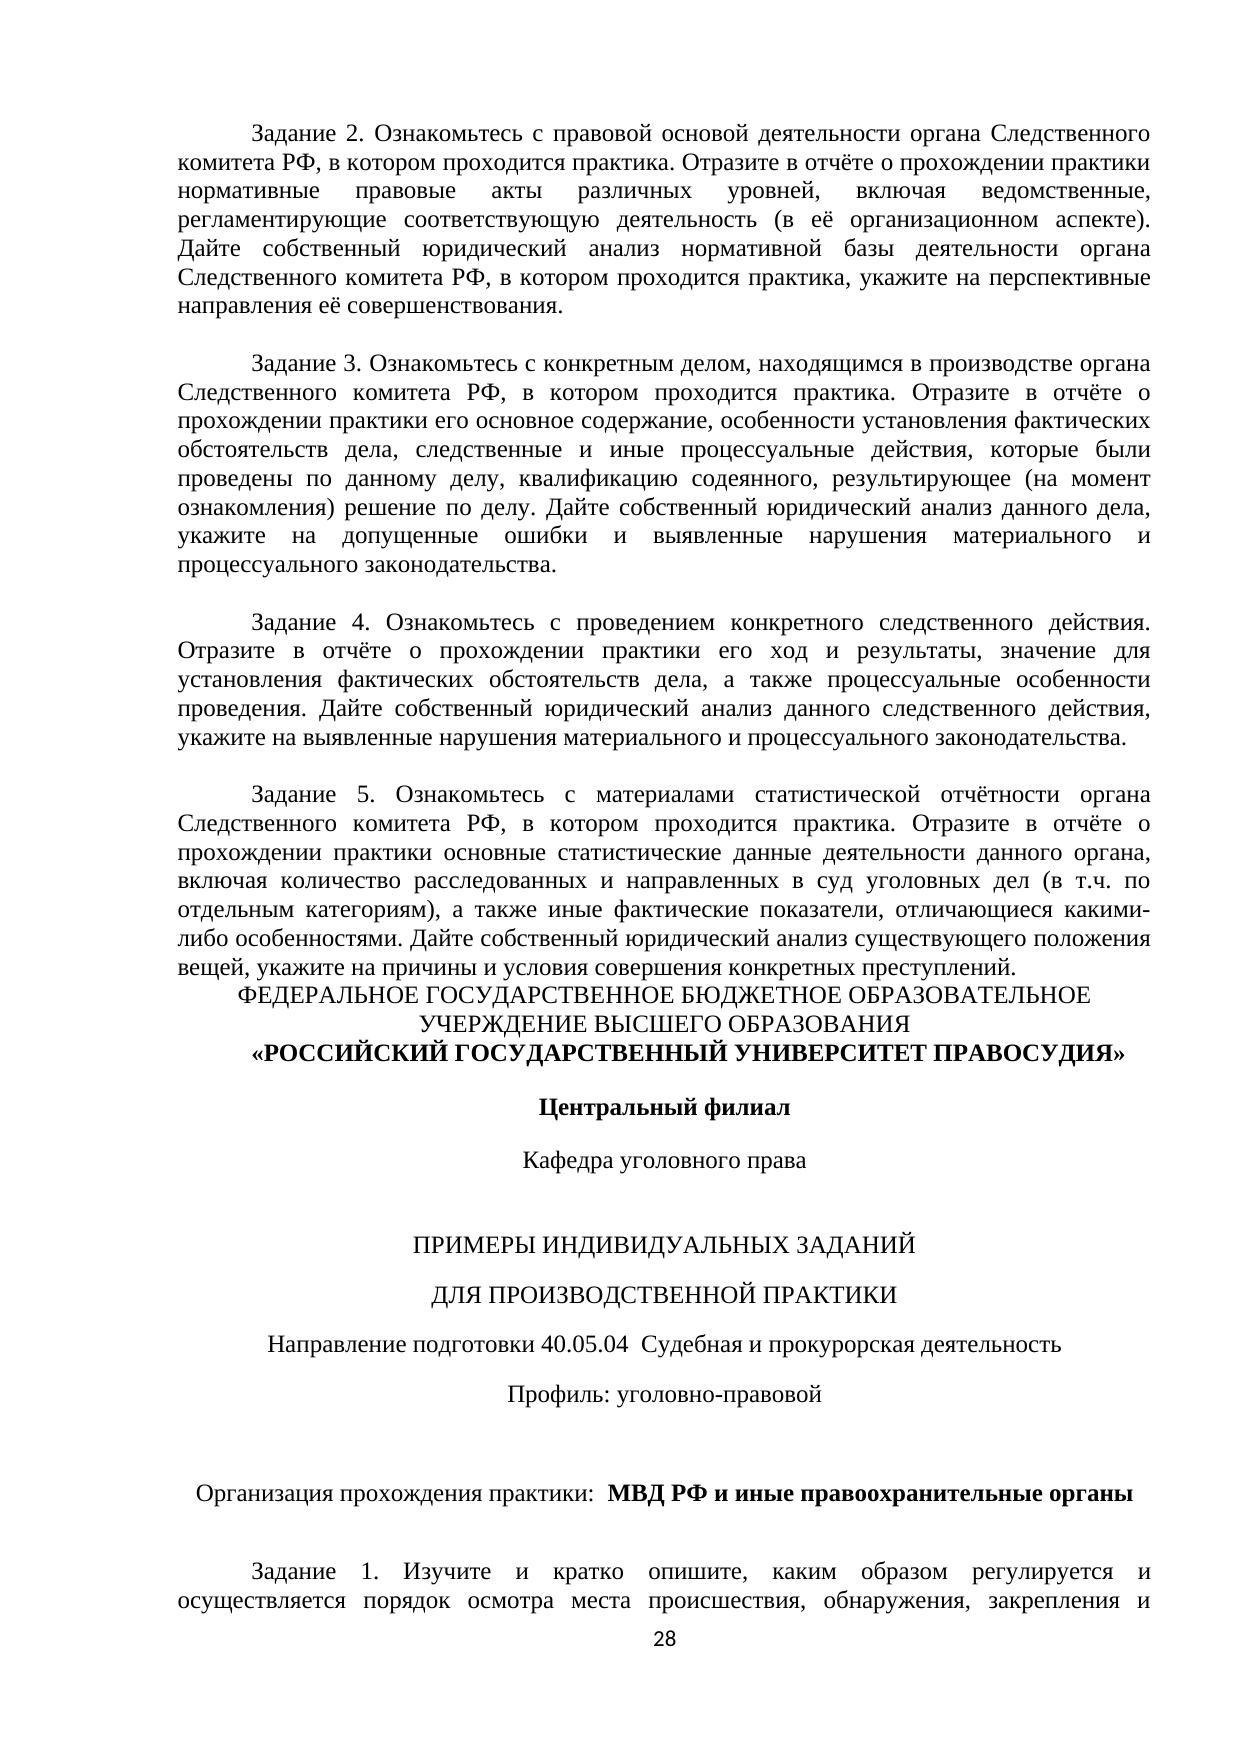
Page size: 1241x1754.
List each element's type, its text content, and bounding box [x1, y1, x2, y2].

text Направление подготовки 40.05.04 Судебная и прокурорская деятельность [177, 1329, 1152, 1358]
text ДЛЯ ПРОИЗВОДСТВЕННОЙ ПРАКТИКИ [177, 1280, 1152, 1308]
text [177, 1556, 1152, 1614]
text Профиль: уголовно-правовой [177, 1379, 1152, 1408]
list Кафедра уголовного права [177, 1146, 1152, 1174]
text Организация прохождения практики: МВД РФ и иные правоохранительные органы [177, 1478, 1152, 1507]
text Задание 4. Ознакомьтесь с проведением конкретного следственного действия. Отразите в отчёте о прохождении практики его ход и результаты, значение для установления фактических обстоятельств дела, а также процессуальные особенности проведения. Дайте собственный юридический анализ данного следственного действия, укажите на выявленные нарушения материального и процессуального законодательства. [177, 607, 1152, 751]
text Задание 5. Ознакомьтесь с материалами статистической отчётности органа Следственного комитета РФ, в котором проходится практика. Отразите в отчёте о прохождении практики основные статистические данные деятельности данного органа, включая количество расследованных и направленных в суд уголовных дел (в т.ч. по отдельным категориям), а также иные фактические показатели, отличающиеся какими-либо особенностями. Дайте собственный юридический анализ существующего положения вещей, укажите на причины и условия совершения конкретных преступлений. [177, 779, 1152, 981]
text ПРИМЕРЫ ИНДИВИДУАЛЬНЫХ ЗАДАНИЙ [177, 1230, 1152, 1259]
text Задание 2. Ознакомьтесь с правовой основой деятельности органа Следственного комитета РФ, в котором проходится практика. Отразите в отчёте о прохождении практики нормативные правовые акты различных уровней, включая ведомственные, регламентирующие соответствующую деятельность (в её организационном аспекте). Дайте собственный юридический анализ нормативной базы деятельности органа Следственного комитета РФ, в котором проходится практика, укажите на перспективные направления её совершенствования. [177, 118, 1152, 319]
text Задание 3. Ознакомьтесь с конкретным делом, находящимся в производстве органа Следственного комитета РФ, в котором проходится практика. Отразите в отчёте о прохождении практики его основное содержание, особенности установления фактических обстоятельств дела, следственные и иные процессуальные действия, которые были проведены по данному делу, квалификацию содеянного, результирующее (на момент ознакомления) решение по делу. Дайте собственный юридический анализ данного дела, укажите на допущенные ошибки и выявленные нарушения материального и процессуального законодательства. [177, 348, 1152, 578]
text «РОССИЙСКИЙ ГОСУДАРСТВЕННЫЙ УНИВЕРСИТЕТ ПРАВОСУДИЯ» [177, 1038, 1152, 1067]
text ФЕДЕРАЛЬНОЕ ГОСУДАРСТВЕННОЕ БЮДЖЕТНОЕ ОБРАЗОВАТЕЛЬНОЕ УЧЕРЖДЕНИЕ ВЫСШЕГО ОБРАЗОВАНИЯ [177, 981, 1152, 1038]
list Центральный филиал [177, 1092, 1152, 1121]
